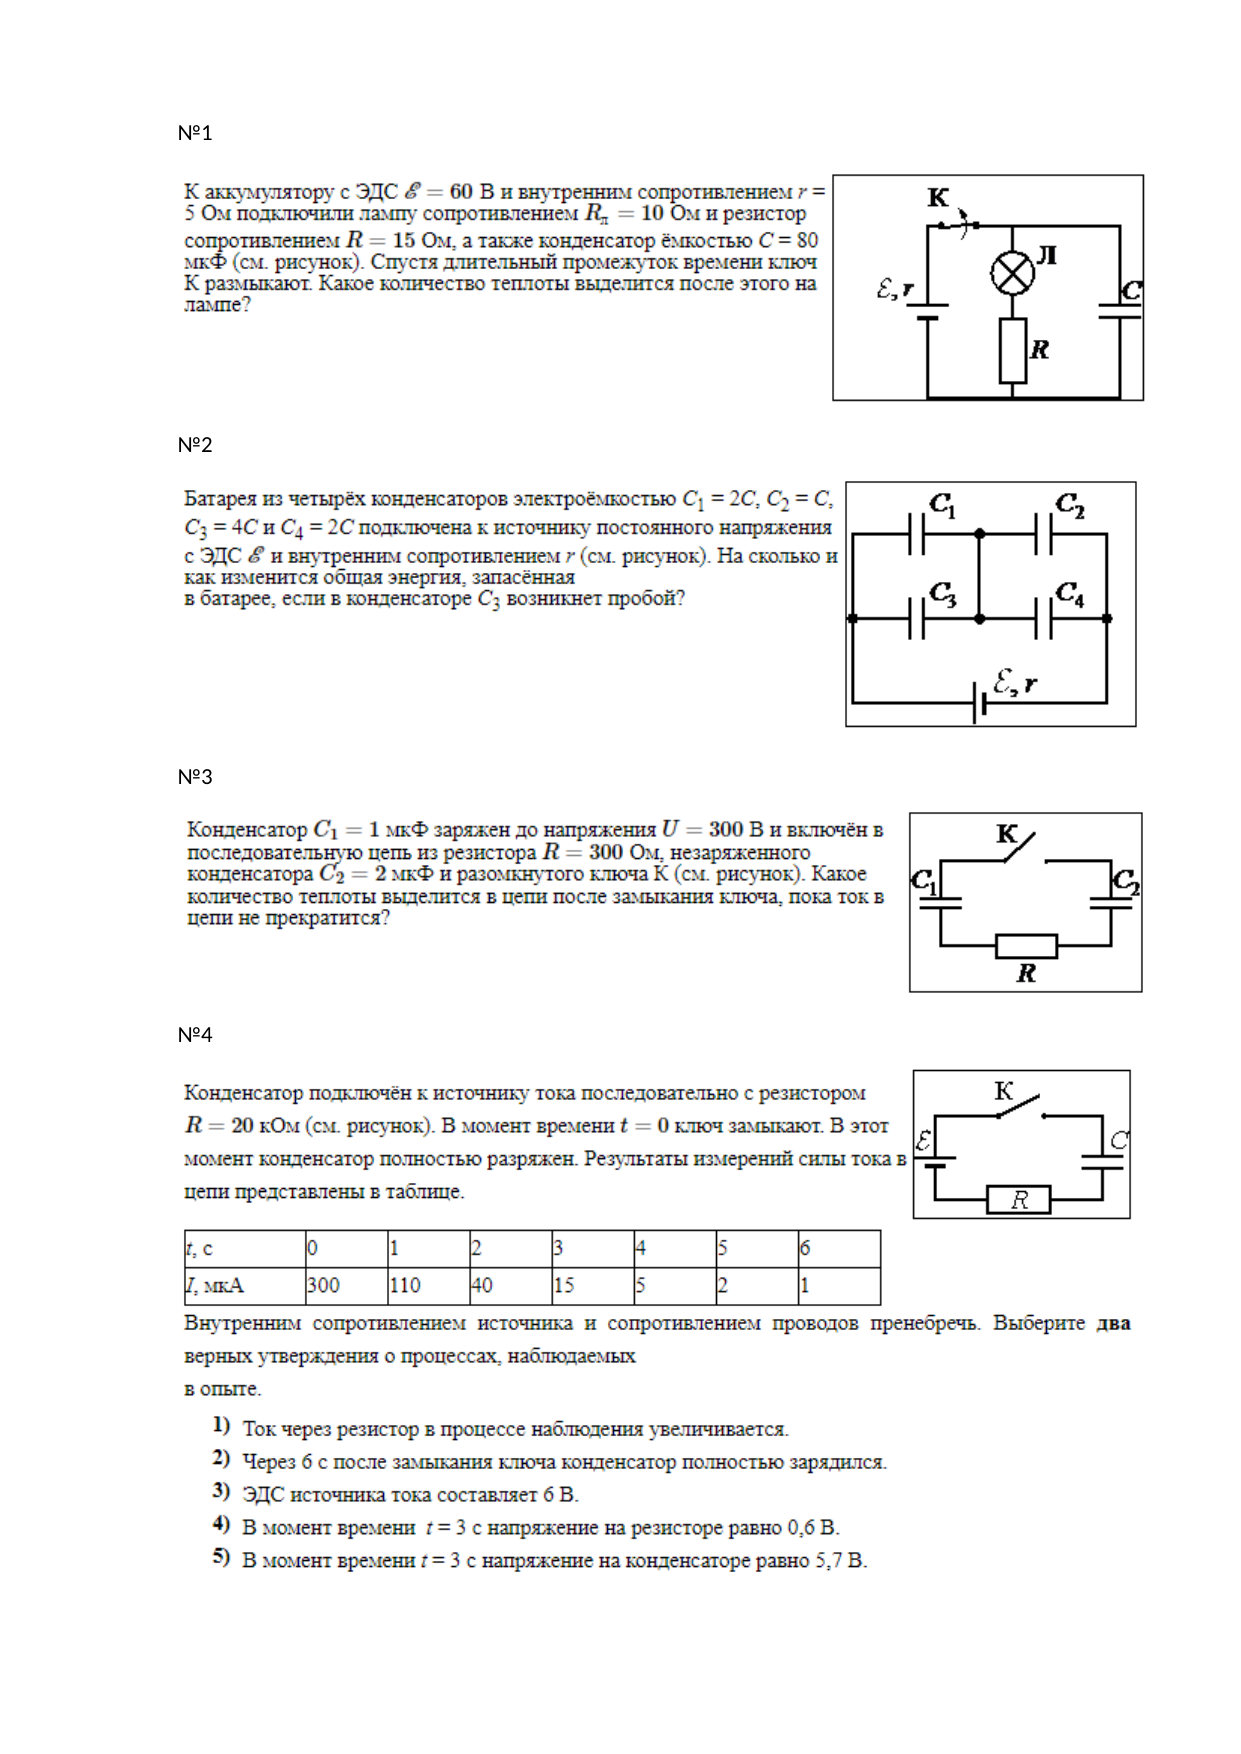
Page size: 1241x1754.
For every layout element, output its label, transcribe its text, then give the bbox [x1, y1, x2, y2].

picture [177, 477, 1152, 744]
picture [177, 165, 1152, 412]
text №2 [177, 431, 1152, 458]
text №4 [177, 1021, 1152, 1048]
text №1 [177, 118, 1152, 146]
picture [177, 808, 1152, 1002]
text №3 [177, 762, 1152, 790]
picture [177, 1067, 1152, 1575]
